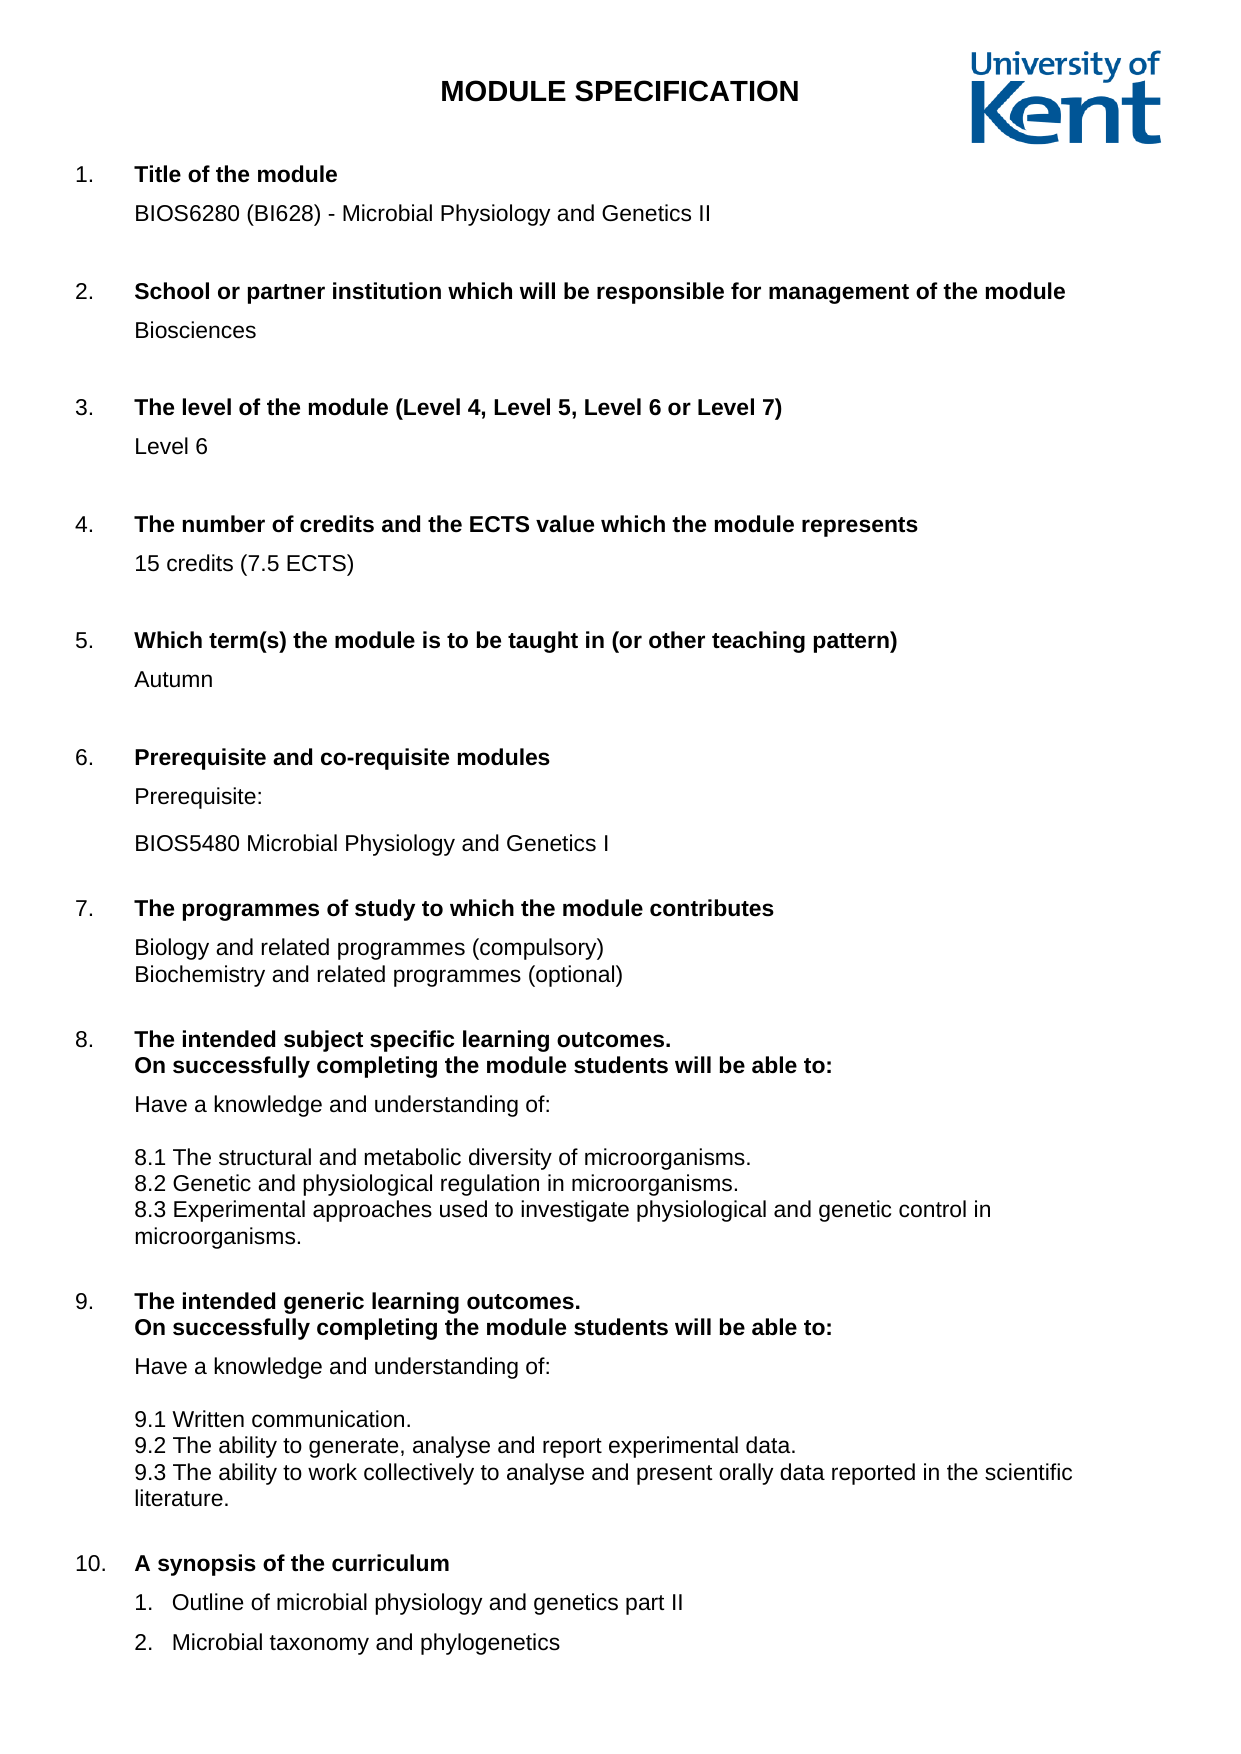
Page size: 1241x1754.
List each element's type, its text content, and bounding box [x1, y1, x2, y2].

text BIOS6280 (BI628) - Microbial Physiology and Genetics II [134, 200, 1138, 226]
text Biochemistry and related programmes (optional) [134, 961, 1138, 987]
text Biology and related programmes (compulsory) [134, 934, 1138, 961]
text 8.3 Experimental approaches used to investigate physiological and genetic control in microorganisms. [134, 1196, 1138, 1249]
list A synopsis of the curriculum [75, 1550, 1138, 1576]
text Have a knowledge and understanding of: [75, 1353, 1138, 1379]
list School or partner institution which will be responsible for management of the module [75, 278, 1138, 304]
text Autumn [134, 666, 1138, 693]
list Prerequisite and co-requisite modules [75, 744, 1138, 770]
list Outline of microbial physiology and genetics part II [134, 1589, 1138, 1615]
text 15 credits (7.5 ECTS) [134, 550, 1138, 576]
list The intended subject specific learning outcomes. On successfully completing the module students will be able to: [75, 1026, 1138, 1078]
text 8.2 Genetic and physiological regulation in microorganisms. [134, 1170, 1138, 1196]
list Which term(s) the module is to be taught in (or other teaching pattern) [75, 627, 1138, 654]
list The number of credits and the ECTS value which the module represents [75, 511, 1138, 537]
text BIOS5480 Microbial Physiology and Genetics I [75, 830, 1138, 856]
text Prerequisite: [75, 783, 1138, 809]
text 8.1 The structural and metabolic diversity of microorganisms. [134, 1144, 1138, 1170]
text Biosciences [134, 317, 1138, 343]
list The level of the module (Level 4, Level 5, Level 6 or Level 7) [75, 394, 1138, 421]
text 9.1 Written communication. [75, 1406, 1138, 1432]
text Level 6 [134, 433, 1138, 459]
list Title of the module [75, 161, 1138, 188]
text Have a knowledge and understanding of: [134, 1091, 1138, 1117]
list Microbial taxonomy and phylogenetics [134, 1628, 1138, 1655]
list The programmes of study to which the module contributes [75, 895, 1138, 922]
list The intended generic learning outcomes. On successfully completing the module students will be able to: [75, 1288, 1138, 1341]
picture [970, 48, 1163, 145]
text 9.2 The ability to generate, analyse and report experimental data. [75, 1432, 1138, 1458]
text 9.3 The ability to work collectively to analyse and present orally data reported in the scientific literature. [134, 1458, 1138, 1511]
